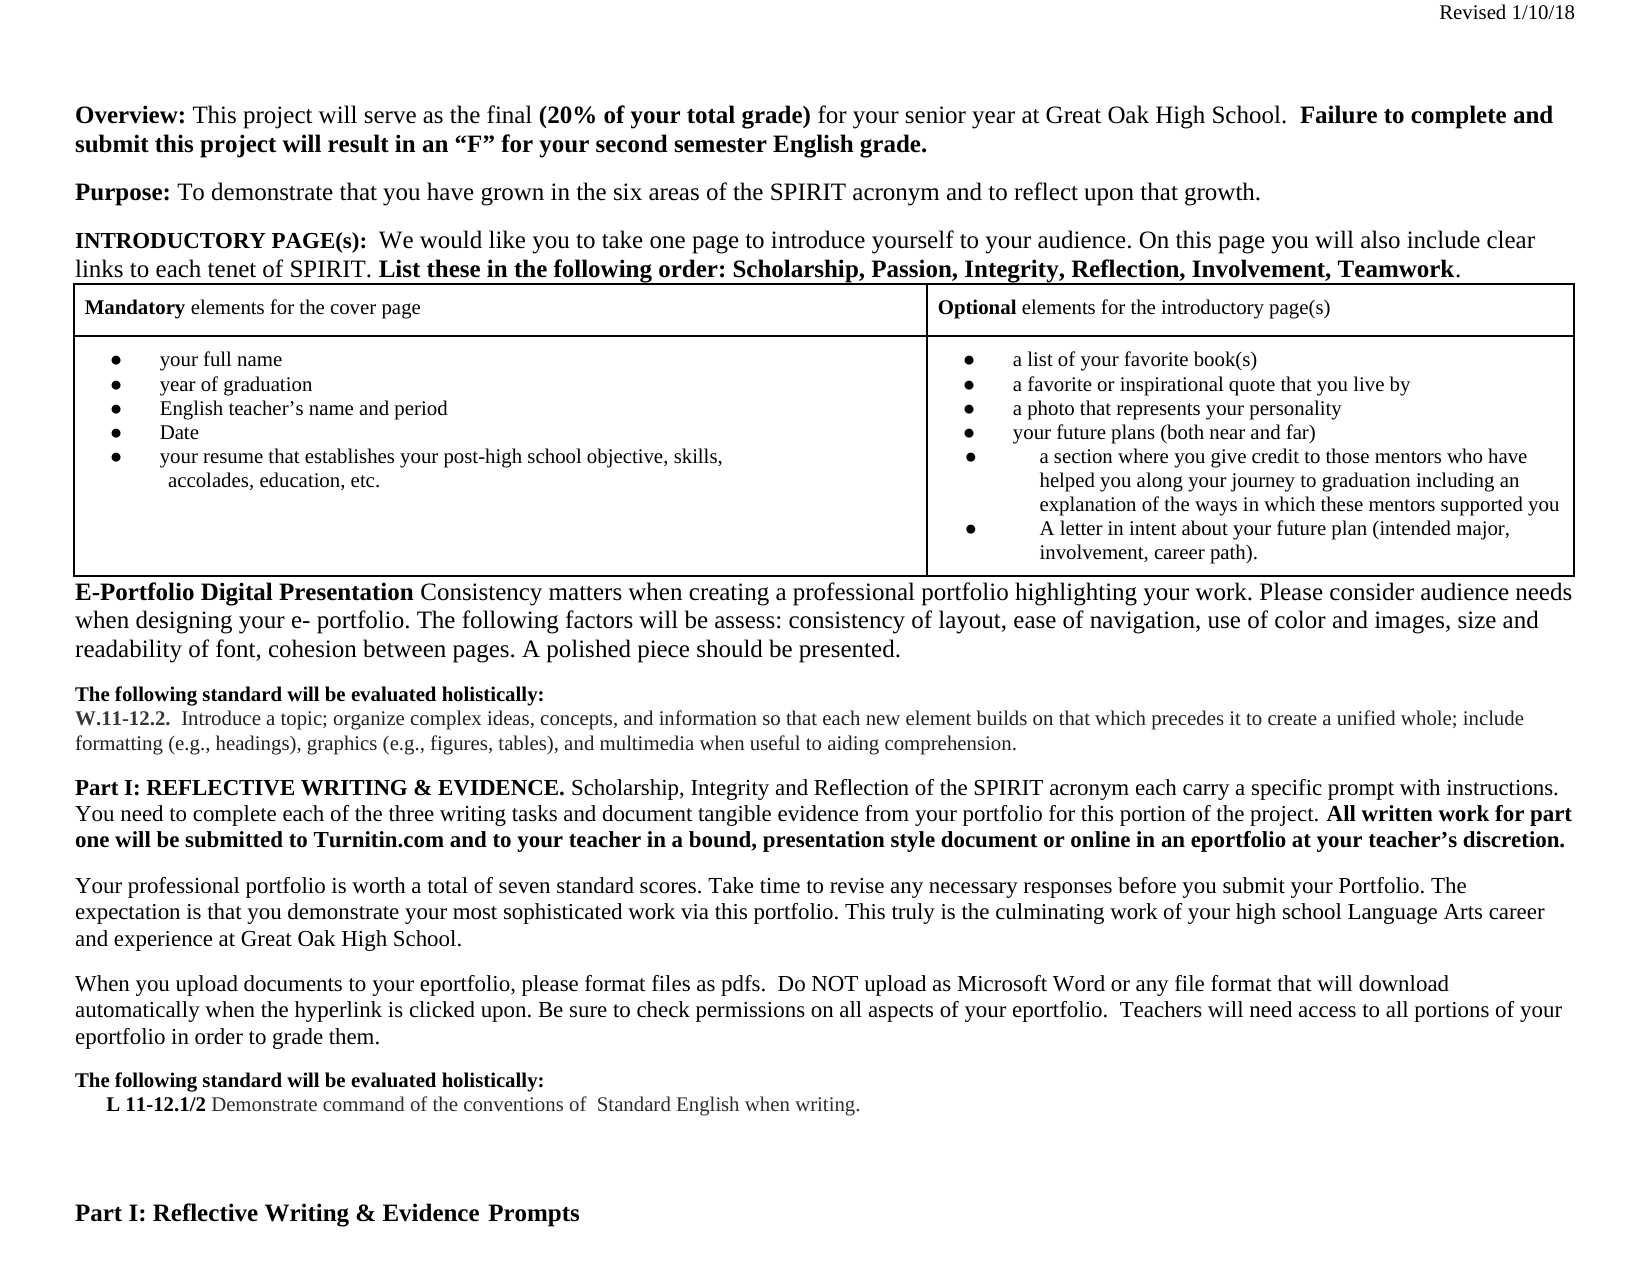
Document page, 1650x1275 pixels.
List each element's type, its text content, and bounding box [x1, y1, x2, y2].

text The following standard will be evaluated holistically: [75, 1068, 1575, 1092]
table_header Mandatory elements for the cover page [75, 285, 926, 335]
text W.11-12.2. Introduce a topic; organize complex ideas, concepts, and information so that each new element builds on that which precedes it to create a unified whole; include formatting (e.g., headings), graphics (e.g., figures, tables), and multimedia when useful to aiding comprehension. [75, 706, 1575, 754]
text Part I: REFLECTIVE WRITING & EVIDENCE. Scholarship, Integrity and Reflection of the SPIRIT acronym each carry a specific prompt with instructions. You need to complete each of the three writing tasks and document tangible evidence from your portfolio for this portion of the project. All written work for part one will be submitted to Turnitin.com and to your teacher in a bound, presentation style document or online in an eportfolio at your teacher’s discretion. [75, 774, 1575, 853]
text INTRODUCTORY PAGE(s): We would like you to take one page to introduce yourself to your audience. On this page you will also include clear links to each tenet of SPIRIT. List these in the following order: Scholarship, Passion, Integrity, Reflection, Involvement, Teamwork. [75, 225, 1575, 283]
text When you upload documents to your eportfolio, please format files as pdfs. Do NOT upload as Microsoft Word or any file format that will download automatically when the hyperlink is clicked upon. Be sure to check permissions on all aspects of your eportfolio. Teachers will need access to all portions of your eportfolio in order to grade them. [75, 970, 1575, 1049]
text L 11-12.1/2 Demonstrate command of the conventions of Standard English when writing. [75, 1092, 1575, 1116]
text Purpose: To demonstrate that you have grown in the six areas of the SPIRIT acronym and to reflect upon that growth. [75, 177, 1575, 206]
table_cell a list of your favorite book(s) a favorite or inspirational quote that you live by a photo that represents your personality your future plans (both near and far) a section where you give credit to those mentors who have helped you along your journey to graduation including an explanation of the ways in which these mentors supported you A letter in intent about your future plan (intended major, involvement, career path). [928, 337, 1573, 575]
text E-Portfolio Digital Presentation Consistency matters when creating a professional portfolio highlighting your work. Please consider audience needs when designing your e- portfolio. The following factors will be assess: consistency of layout, ease of navigation, use of color and images, size and readability of font, cohesion between pages. A polished piece should be presented. [75, 577, 1575, 663]
text The following standard will be evaluated holistically: [75, 682, 1575, 706]
table_header Optional elements for the introductory page(s) [928, 285, 1573, 335]
text Your professional portfolio is worth a total of seven standard scores. Take time to revise any necessary responses before you submit your Portfolio. The expectation is that you demonstrate your most sophisticated work via this portfolio. This truly is the culminating work of your high school Language Arts career and experience at Great Oak High School. [75, 872, 1575, 951]
table_cell your full name year of graduation English teacher’s name and period Date your resume that establishes your post-high school objective, skills, accolades, education, etc. [75, 337, 926, 575]
text Overview: This project will serve as the final (20% of your total grade) for your senior year at Great Oak High School. Failure to complete and submit this project will result in an “F” for your second semester English grade. [75, 101, 1575, 158]
text Part I: Reflective Writing & Evidence Prompts [75, 1198, 1575, 1227]
